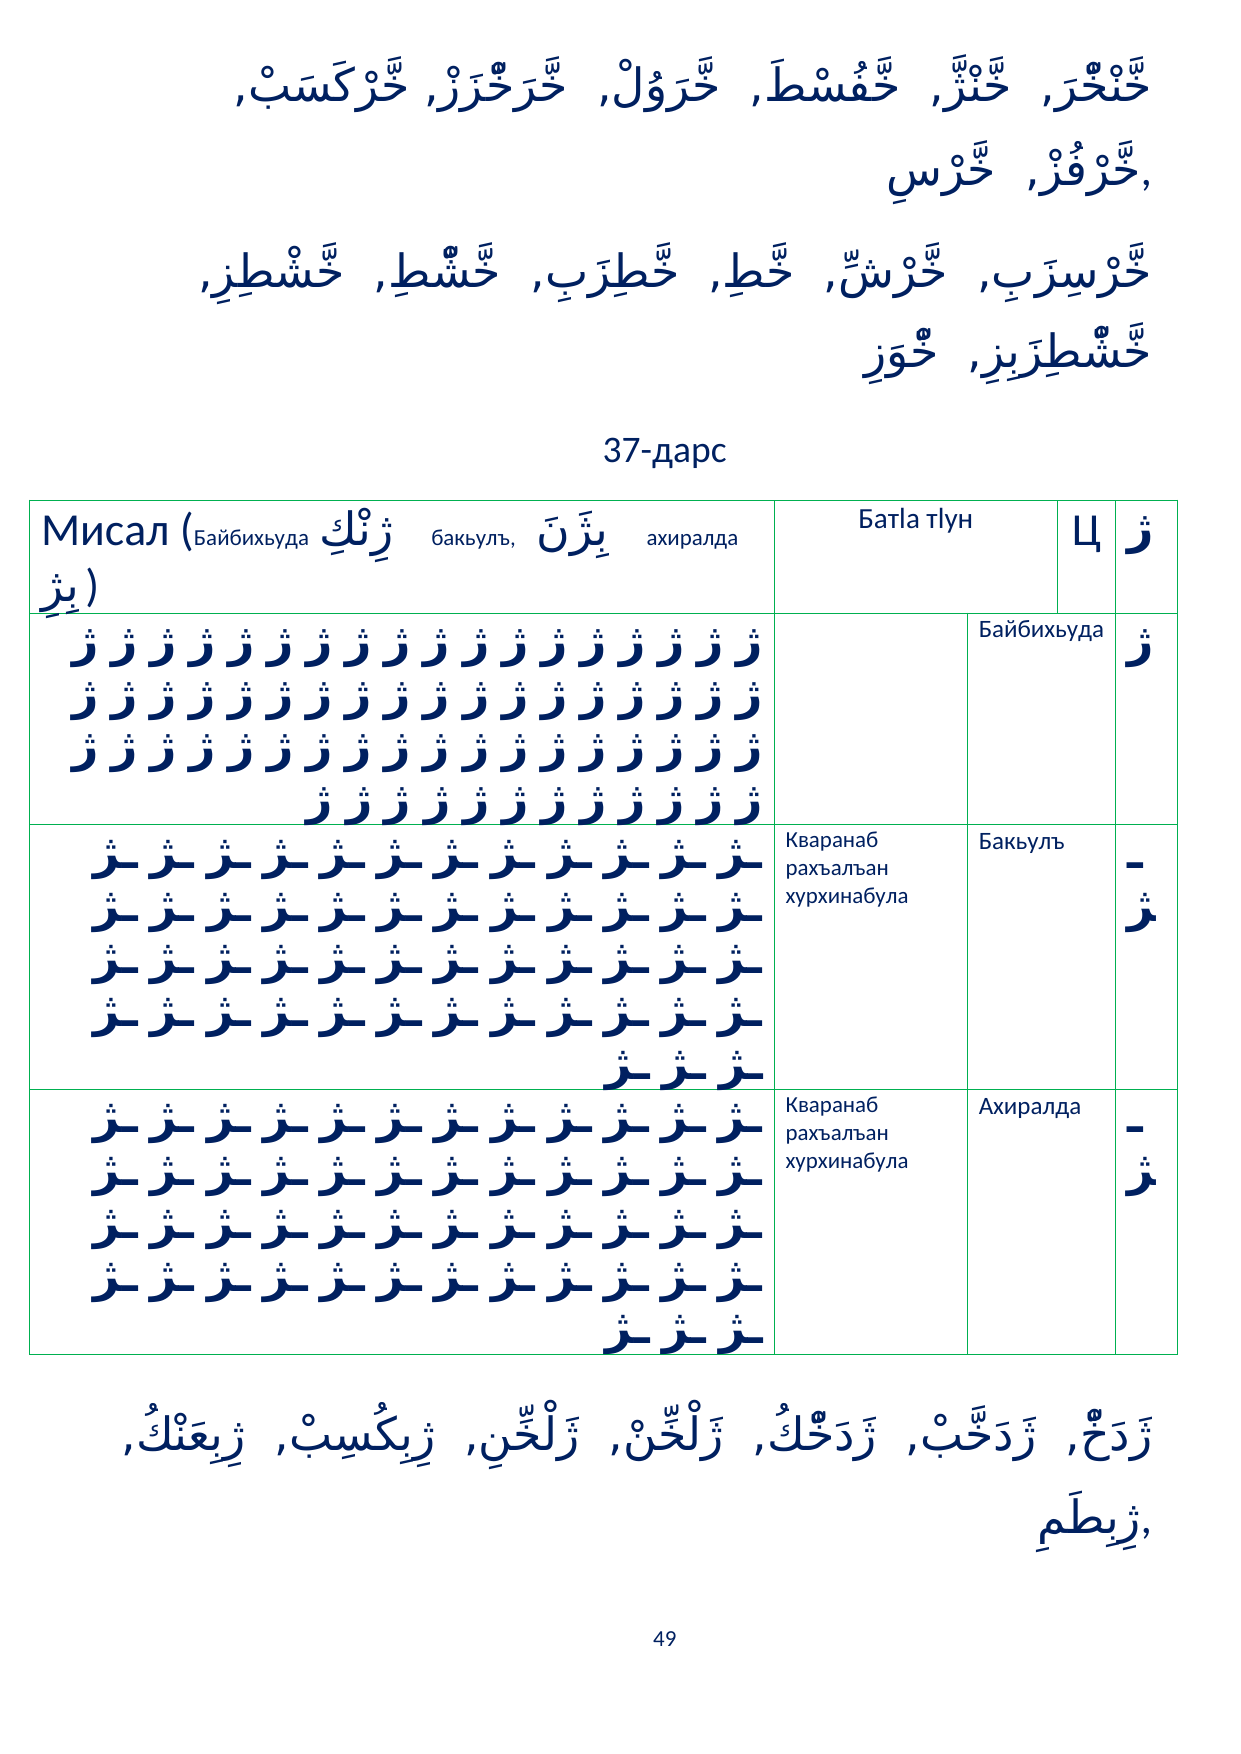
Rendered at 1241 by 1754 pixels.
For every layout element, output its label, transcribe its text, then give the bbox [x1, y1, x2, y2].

table_header Мисал (Байбихьуда ژِنْكِ бакьулъ, بِژَنَ ахиралдаبِژِ ) [30, 501, 774, 612]
table_cell [775, 614, 967, 824]
table_cell ژ ژ ژ ژ ژ ژ ژ ژ ژ ژ ژ ژ ژ ژ ژ ژ ژ ژ ژ ژ ژ ژ ژ ژ ژ ژ ژ ژ ژ ژ ژ ژ ژ ژ ژ ژ ژ ژ ژ ژ ژ ژ ژ ژ ژ ژ ژ ژ ژ ژ ژ ژ ژ ژ ژ ژ ژ ژ ژ ژ ژ ژ ژ ژ ژ ژ [30, 614, 774, 824]
table_cell ـژ ـژ ـژ ـژ ـژ ـژ ـژ ـژ ـژ ـژ ـژ ـژ ـژ ـژ ـژ ـژ ـژ ـژ ـژ ـژ ـژ ـژ ـژ ـژ ـژ ـژ ـژ ـژ ـژ ـژ ـژ ـژ ـژ ـژ ـژ ـژ ـژ ـژ ـژ ـژ ـژ ـژ ـژ ـژ ـژ ـژ ـژ ـژ ـژ ـژ ـژ [30, 825, 774, 1089]
table_cell ـژ [1116, 825, 1177, 1089]
table_header ژ [1116, 501, 1177, 612]
table_cell Кваранаб рахъалъан хурхинабула [775, 1090, 967, 1353]
text 37-дарс [177, 426, 1152, 472]
table_cell ژ [1116, 614, 1177, 824]
table_cell ـژ ـژ ـژ ـژ ـژ ـژ ـژ ـژ ـژ ـژ ـژ ـژ ـژ ـژ ـژ ـژ ـژ ـژ ـژ ـژ ـژ ـژ ـژ ـژ ـژ ـژ ـژ ـژ ـژ ـژ ـژ ـژ ـژ ـژ ـژ ـژ ـژ ـژ ـژ ـژ ـژ ـژ ـژ ـژ ـژ ـژ ـژ ـژ ـژ ـژ ـژ [30, 1090, 774, 1353]
table_cell ـژ [1116, 1090, 1177, 1353]
text خَّنْخّْرَ, خَّنْژَّ, خَّفُسْطَ, خَّرَوُلْ, خَّرَخّْزَزْ, خَّرْكَسَبْ, خَّرْفُزْ, خَّرْسِ, [118, 59, 1152, 196]
table_header Ц [1058, 501, 1115, 612]
table_header Батlа тlун [775, 501, 1057, 612]
table_cell Кваранаб рахъалъан хурхинабула [775, 825, 967, 1089]
text ژَدَخّْ, ژَدَخَّبْ, ژَدَخّْكُ, ژَلْخِّنْ, ژَلْخِّنِ, ژِبِكُسِبْ, ژِبِعَنْكُ, ژِبِطَمِ, [118, 1407, 1152, 1545]
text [118, 245, 1152, 378]
table_cell Ахиралда [968, 1090, 1115, 1353]
table_cell Бакьулъ [968, 825, 1115, 1089]
table_cell Байбихьуда [968, 614, 1115, 824]
